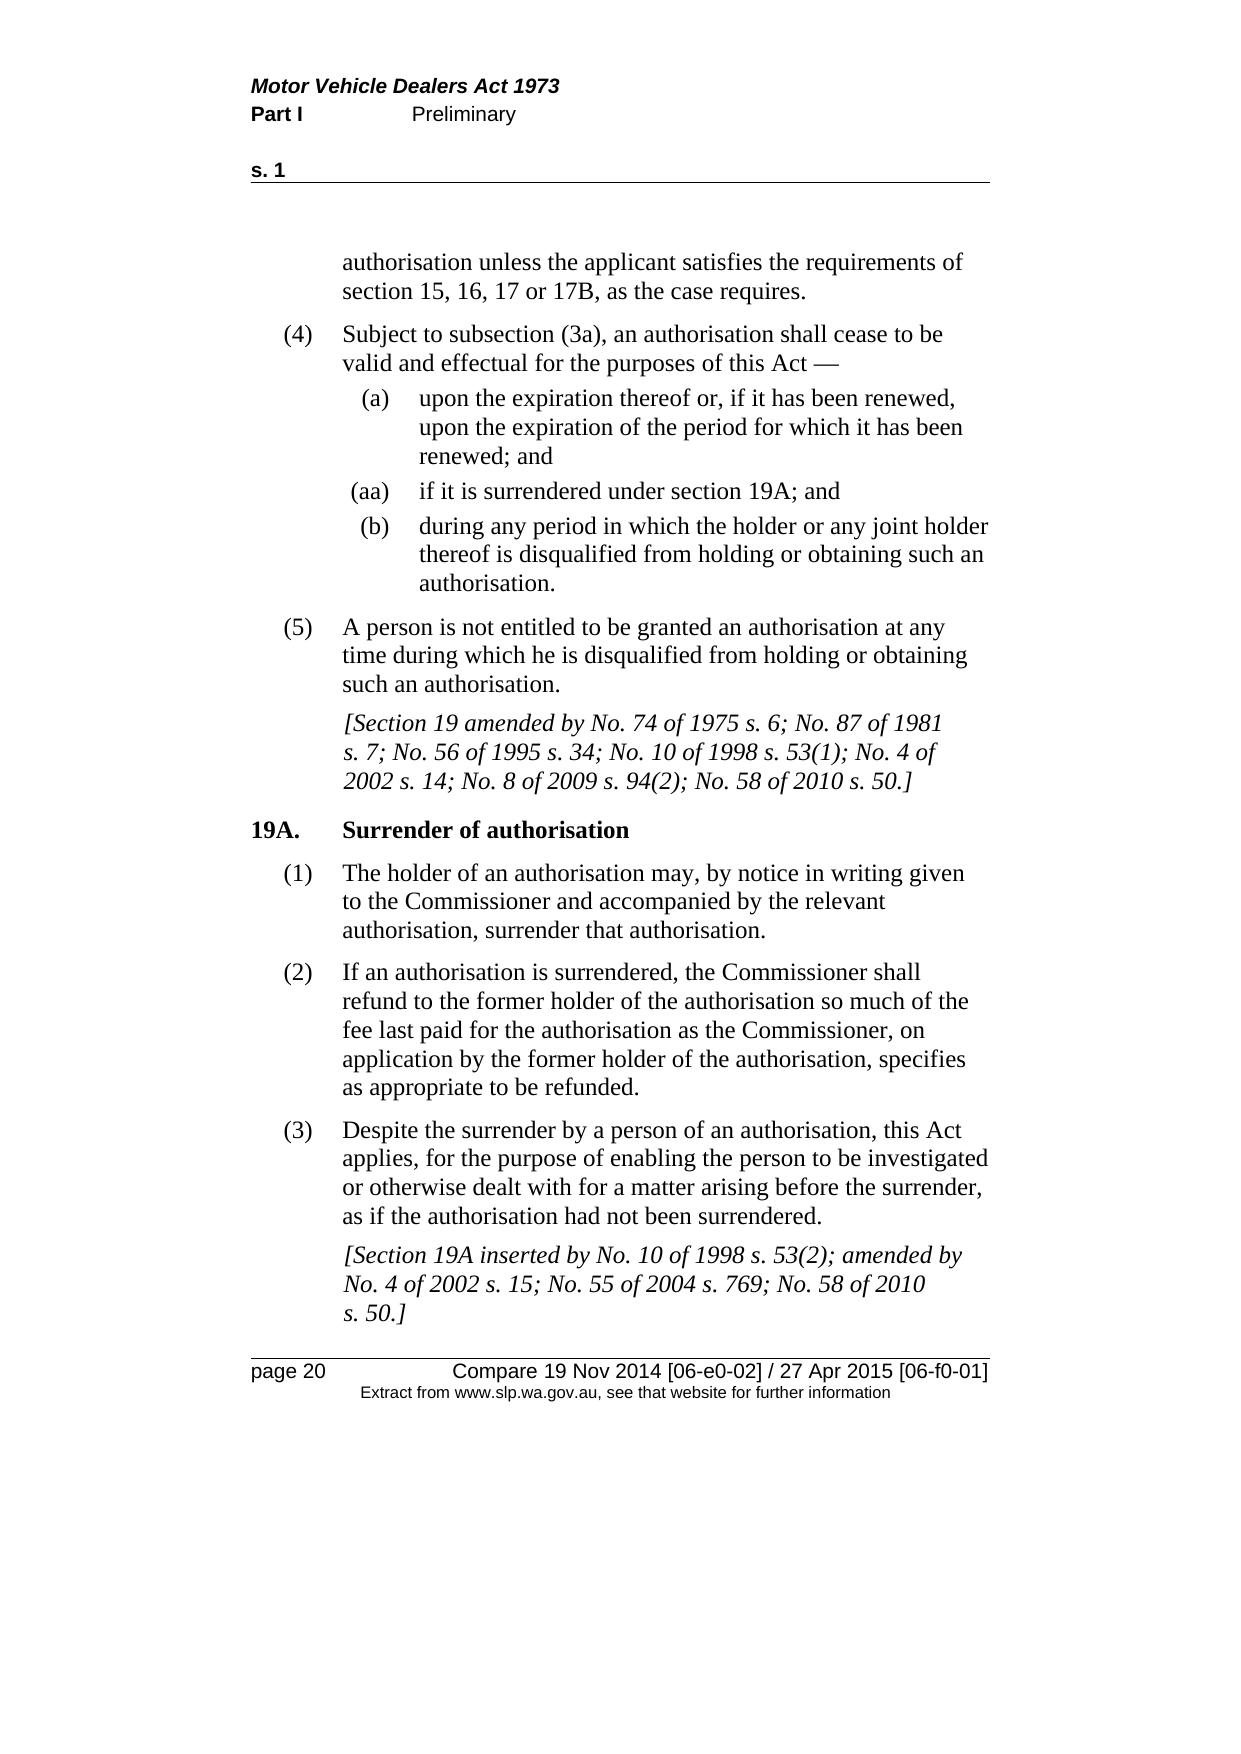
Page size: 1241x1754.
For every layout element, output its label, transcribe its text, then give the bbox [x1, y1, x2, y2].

text (aa) if it is surrendered under section 19A; and [251, 476, 990, 504]
text (4) Subject to subsection (3a), an authorisation shall cease to be valid and effectual for the purposes of this Act — [251, 319, 990, 377]
text (3) Despite the surrender by a person of an authorisation, this Act applies, for the purpose of enabling the person to be investigated or otherwise dealt with for a matter arising before the surrender, as if the authorisation had not been surrendered. [251, 1115, 990, 1230]
text [Section 19A inserted by No. 10 of 1998 s. 53(2); amended by No. 4 of 2002 s. 15; No. 55 of 2004 s. 769; No. 58 of 2010 s. 50.] [251, 1240, 990, 1326]
text (a) upon the expiration thereof or, if it has been renewed, upon the expiration of the period for which it has been renewed; and [251, 383, 990, 469]
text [251, 247, 990, 305]
text (5) A person is not entitled to be granted an authorisation at any time during which he is disqualified from holding or obtaining such an authorisation. [251, 612, 990, 698]
text [Section 19 amended by No. 74 of 1975 s. 6; No. 87 of 1981 s. 7; No. 56 of 1995 s. 34; No. 10 of 1998 s. 53(1); No. 4 of 2002 s. 14; No. 8 of 2009 s. 94(2); No. 58 of 2010 s. 50.] [251, 708, 990, 794]
text (2) If an authorisation is surrendered, the Commissioner shall refund to the former holder of the authorisation so much of the fee last paid for the authorisation as the Commissioner, on application by the former holder of the authorisation, specifies as appropriate to be refunded. [251, 957, 990, 1101]
subtitle 19A. Surrender of authorisation [251, 815, 990, 844]
text (b) during any period in which the holder or any joint holder thereof is disqualified from holding or obtaining such an authorisation. [251, 511, 990, 597]
text (1) The holder of an authorisation may, by notice in writing given to the Commissioner and accompanied by the relevant authorisation, surrender that authorisation. [251, 858, 990, 944]
